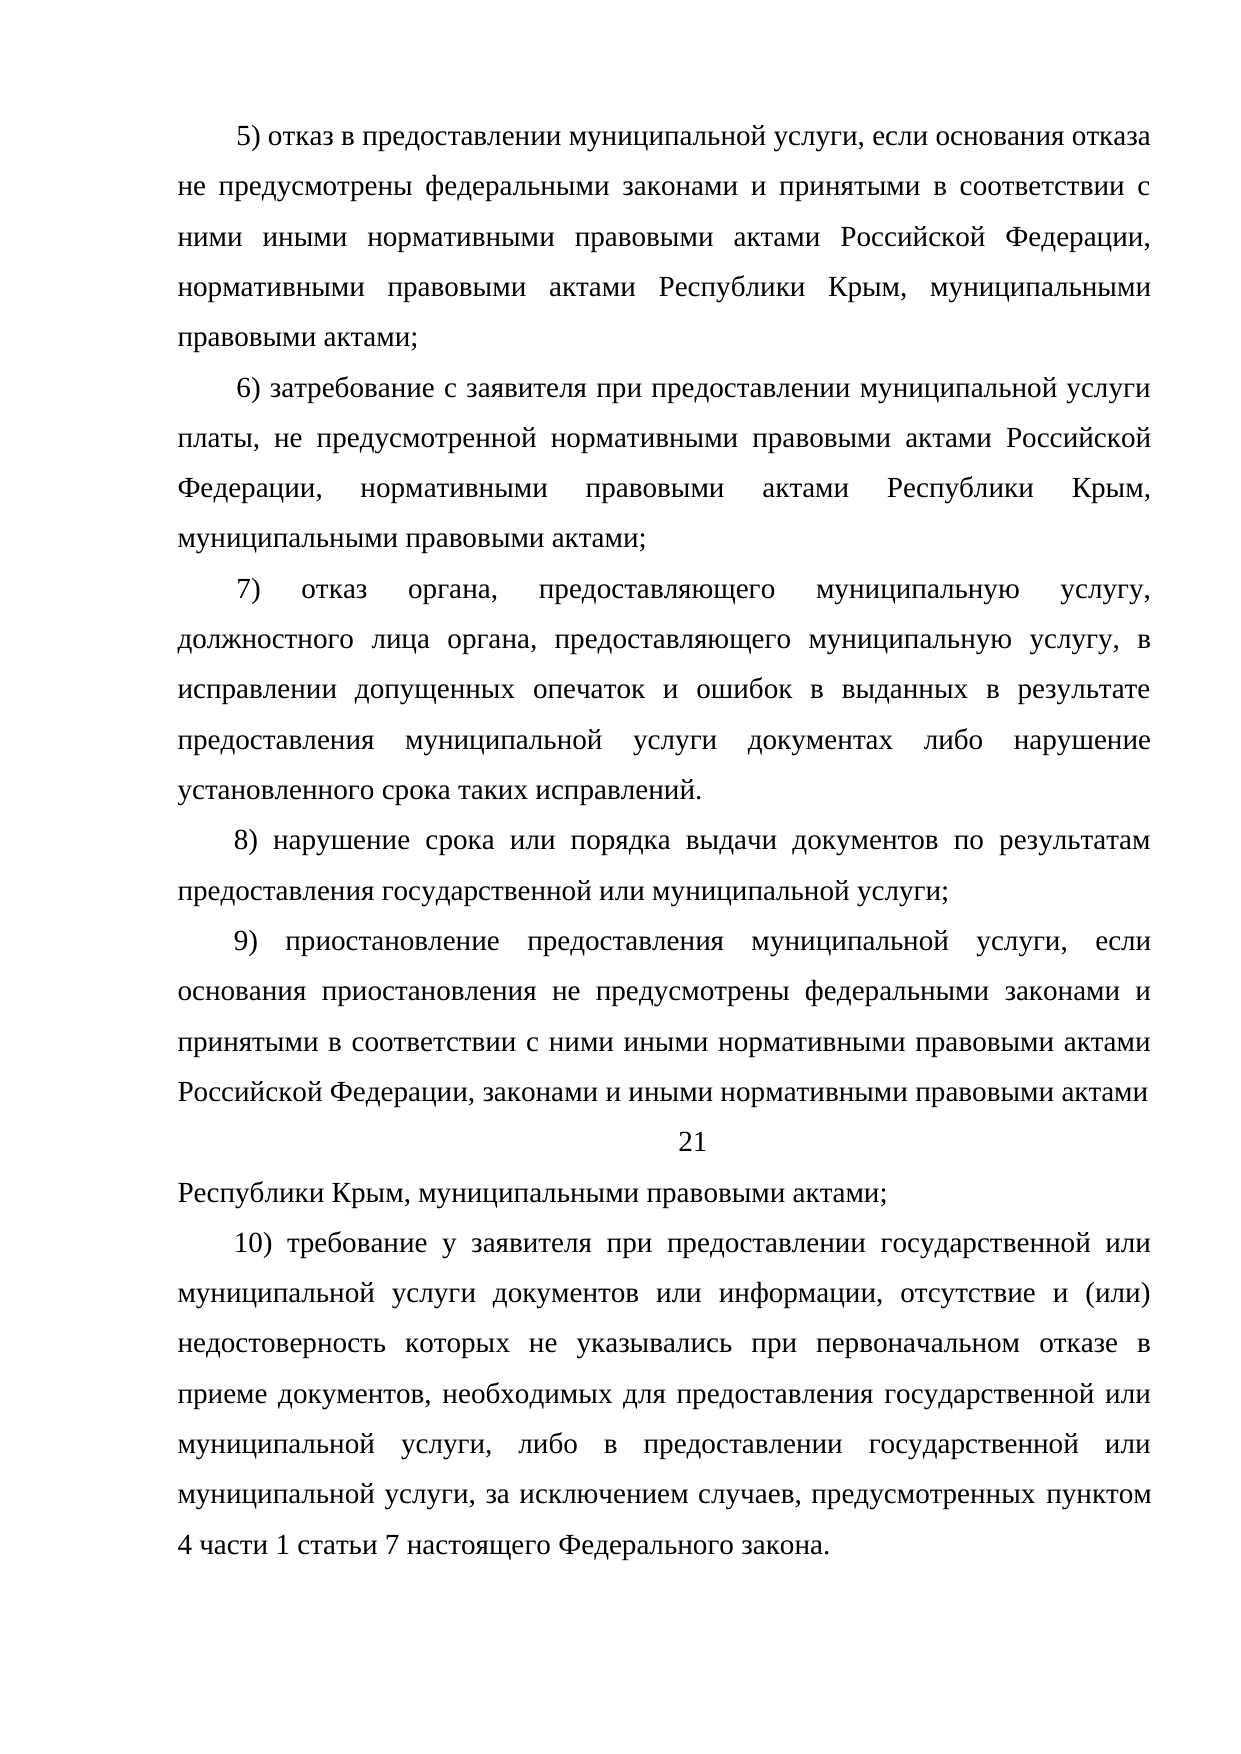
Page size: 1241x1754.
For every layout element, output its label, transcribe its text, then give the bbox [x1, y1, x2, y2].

text 7) отказ органа, предоставляющего муниципальную услугу, должностного лица органа, предоставляющего муниципальную услугу, в исправлении допущенных опечаток и ошибок в выданных в результате предоставления муниципальной услуги документах либо нарушение установленного срока таких исправлений. [177, 571, 1152, 806]
text 5) отказ в предоставлении муниципальной услуги, если основания отказа не предусмотрены федеральными законами и принятыми в соответствии с ними иными нормативными правовыми актами Российской Федерации, нормативными правовыми актами Республики Крым, муниципальными правовыми актами; [177, 118, 1152, 353]
text 10) требование у заявителя при предоставлении государственной или муниципальной услуги документов или информации, отсутствие и (или) недостоверность которых не указывались при первоначальном отказе в приеме документов, необходимых для предоставления государственной или муниципальной услуги, либо в предоставлении государственной или муниципальной услуги, за исключением случаев, предусмотренных пунктом 4 части 1 статьи 7 настоящего Федерального закона. [177, 1225, 1152, 1560]
text 21 [177, 1124, 1152, 1158]
text 9) приостановление предоставления муниципальной услуги, если основания приостановления не предусмотрены федеральными законами и принятыми в соответствии с ними иными нормативными правовыми актами Российской Федерации, законами и иными нормативными правовыми актами [177, 923, 1152, 1108]
text 6) затребование с заявителя при предоставлении муниципальной услуги платы, не предусмотренной нормативными правовыми актами Российской Федерации, нормативными правовыми актами Республики Крым, муниципальными правовыми актами; [177, 370, 1152, 554]
text Республики Крым, муниципальными правовыми актами; [177, 1175, 1152, 1208]
text 8) нарушение срока или порядка выдачи документов по результатам предоставления государственной или муниципальной услуги; [177, 822, 1152, 906]
